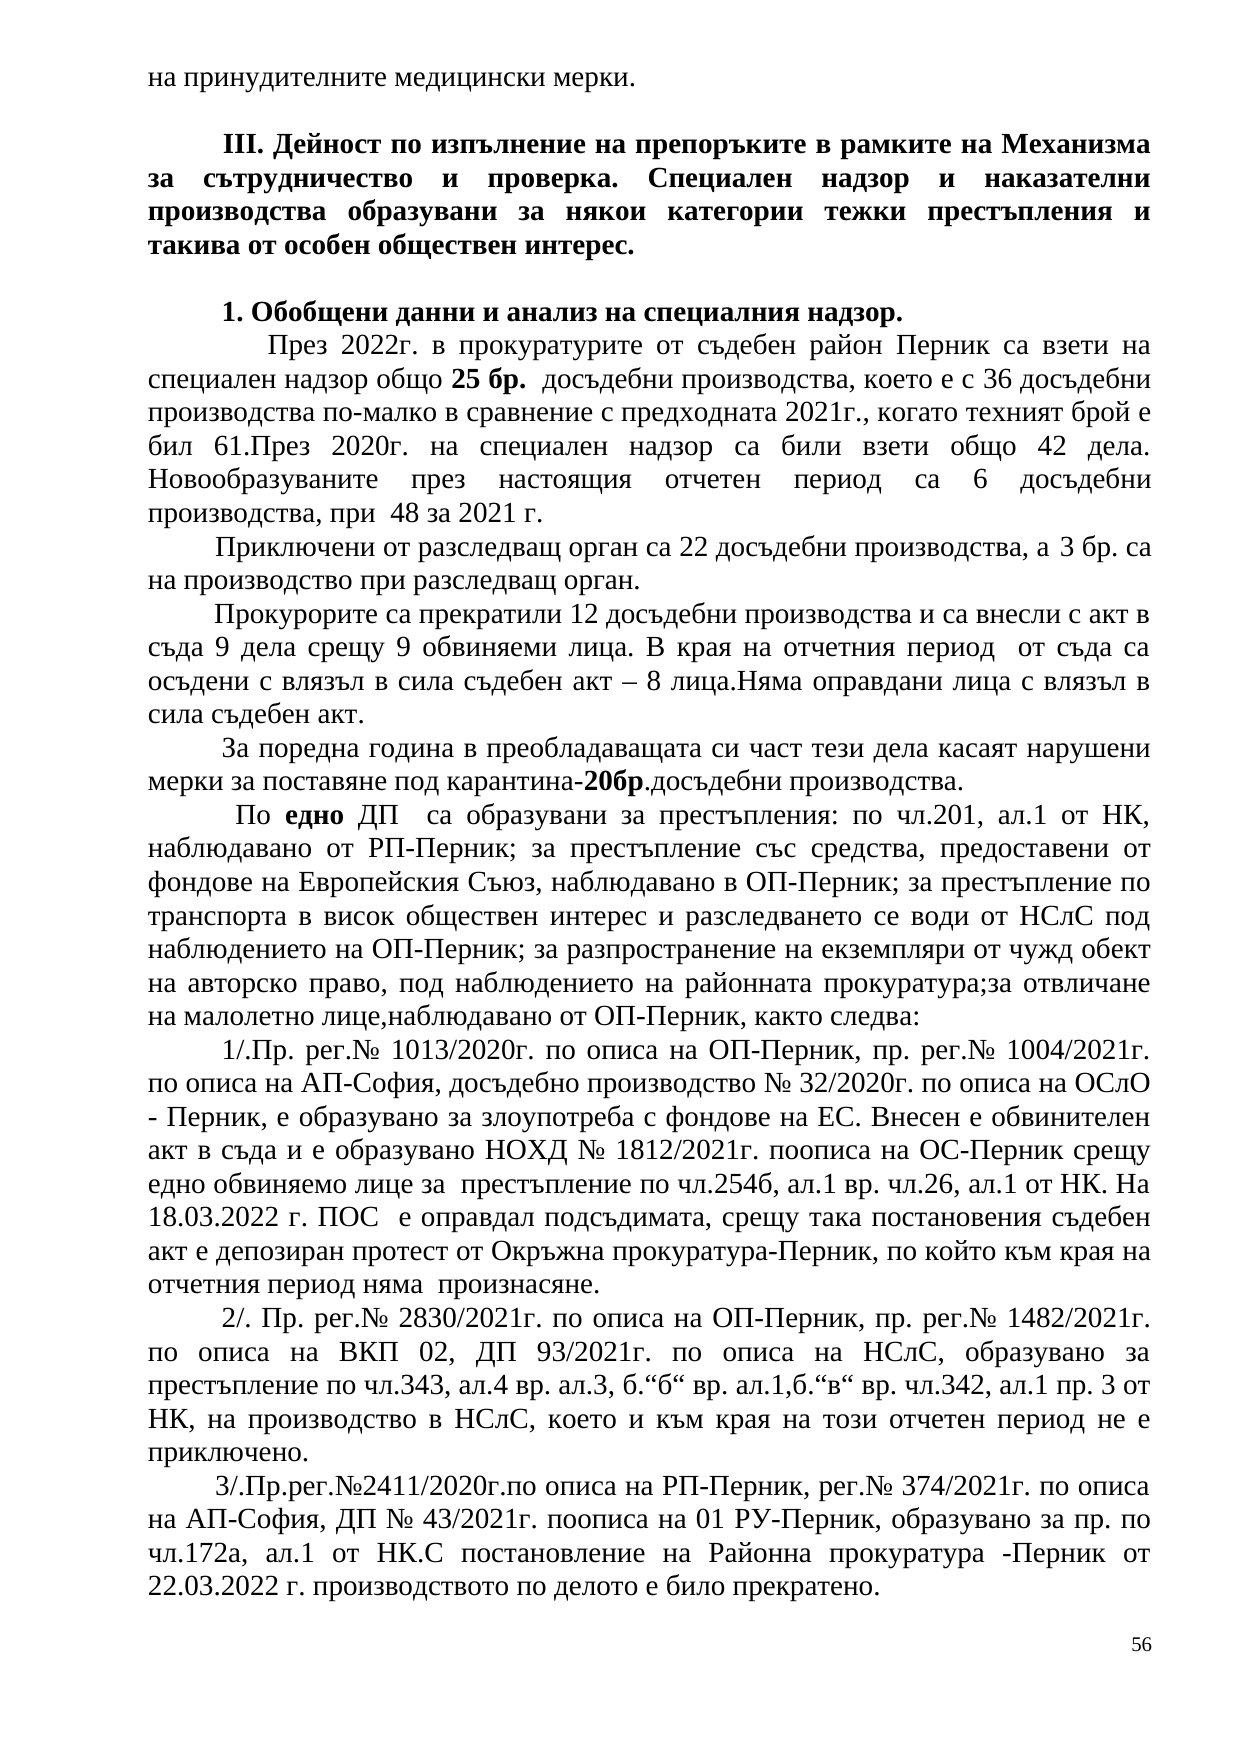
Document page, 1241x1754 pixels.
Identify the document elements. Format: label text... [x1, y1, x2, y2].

text По едно ДП са образувани за престъпления: по чл.201, ал.1 от НК, наблюдавано от РП-Перник; за престъпление със средства, предоставени от фондове на Европейския Съюз, наблюдавано в ОП-Перник; за престъпление по транспорта в висок обществен интерес и разследването се води от НСлС под наблюдението на ОП-Перник; за разпространение на екземпляри от чужд обект на авторско право, под наблюдението на районната прокуратура;за отвличане на малолетно лице,наблюдавано от ОП-Перник, както следва: [148, 797, 1152, 1032]
text Прокурорите са прекратили 12 досъдебни производства и са внесли с акт в съда 9 дела срещу 9 обвиняеми лица. В края на отчетния период от съда са осъдени с влязъл в сила съдебен акт – 8 лица.Няма оправдани лица с влязъл в сила съдебен акт. [148, 596, 1152, 730]
text През 2022г. в прокуратурите от съдебен район Перник са взети на специален надзор общо 25 бр. досъдебни производства, което е с 36 досъдебни производства по-малко в сравнение с предходната 2021г., когато техният брой е бил 61.През 2020г. на специален надзор са били взети общо 42 дела. Новообразуваните през настоящия отчетен период са 6 досъдебни производства, при 48 за 2021 г. [148, 327, 1152, 529]
text За поредна година в преобладаващата си част тези дела касаят нарушени мерки за поставяне под карантина-20бр.досъдебни производства. [148, 730, 1152, 797]
text III. Дейност по изпълнение на препоръките в рамките на Механизма за сътрудничество и проверка. Специален надзор и наказателни производства образувани за някои категории тежки престъпления и такива от особен обществен интерес. [148, 126, 1152, 260]
text 1. Обобщени данни и анализ на специалния надзор. [148, 294, 1152, 327]
text Приключени от разследващ орган са 22 досъдебни производства, а 3 бр. са на производство при разследващ орган. [148, 529, 1152, 596]
text 3/.Пр.рег.№2411/2020г.по описа на РП-Перник, рег.№ 374/2021г. по описа на АП-София, ДП № 43/2021г. поописа на 01 РУ-Перник, образувано за пр. по чл.172а, ал.1 от НК.С постановление на Районна прокуратура -Перник от 22.03.2022 г. производството по делото е било прекратено. [148, 1468, 1152, 1602]
text 2/. Пр. рег.№ 2830/2021г. по описа на ОП-Перник, пр. рег.№ 1482/2021г. по описа на ВКП 02, ДП 93/2021г. по описа на НСлС, образувано за престъпление по чл.343, ал.4 вр. ал.3, б.“б“ вр. ал.1,б.“в“ вр. чл.342, ал.1 пр. 3 от НК, на производство в НСлС, което и към края на този отчетен период не е приключено. [148, 1300, 1152, 1468]
text 1/.Пр. рег.№ 1013/2020г. по описа на ОП-Перник, пр. рег.№ 1004/2021г. по описа на АП-София, досъдебно производство № 32/2020г. по описа на ОСлО - Перник, е образувано за злоупотреба с фондове на ЕС. Внесен е обвинителен акт в съда и е образувано НОХД № 1812/2021г. поописа на ОС-Перник срещу едно обвиняемо лице за престъпление по чл.254б, ал.1 вр. чл.26, ал.1 от НК. На 18.03.2022 г. ПОС е оправдал подсъдимата, срещу така постановения съдебен акт е депозиран протест от Окръжна прокуратура-Перник, по който към края на отчетния период няма произнасяне. [148, 1032, 1152, 1300]
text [148, 59, 1152, 93]
